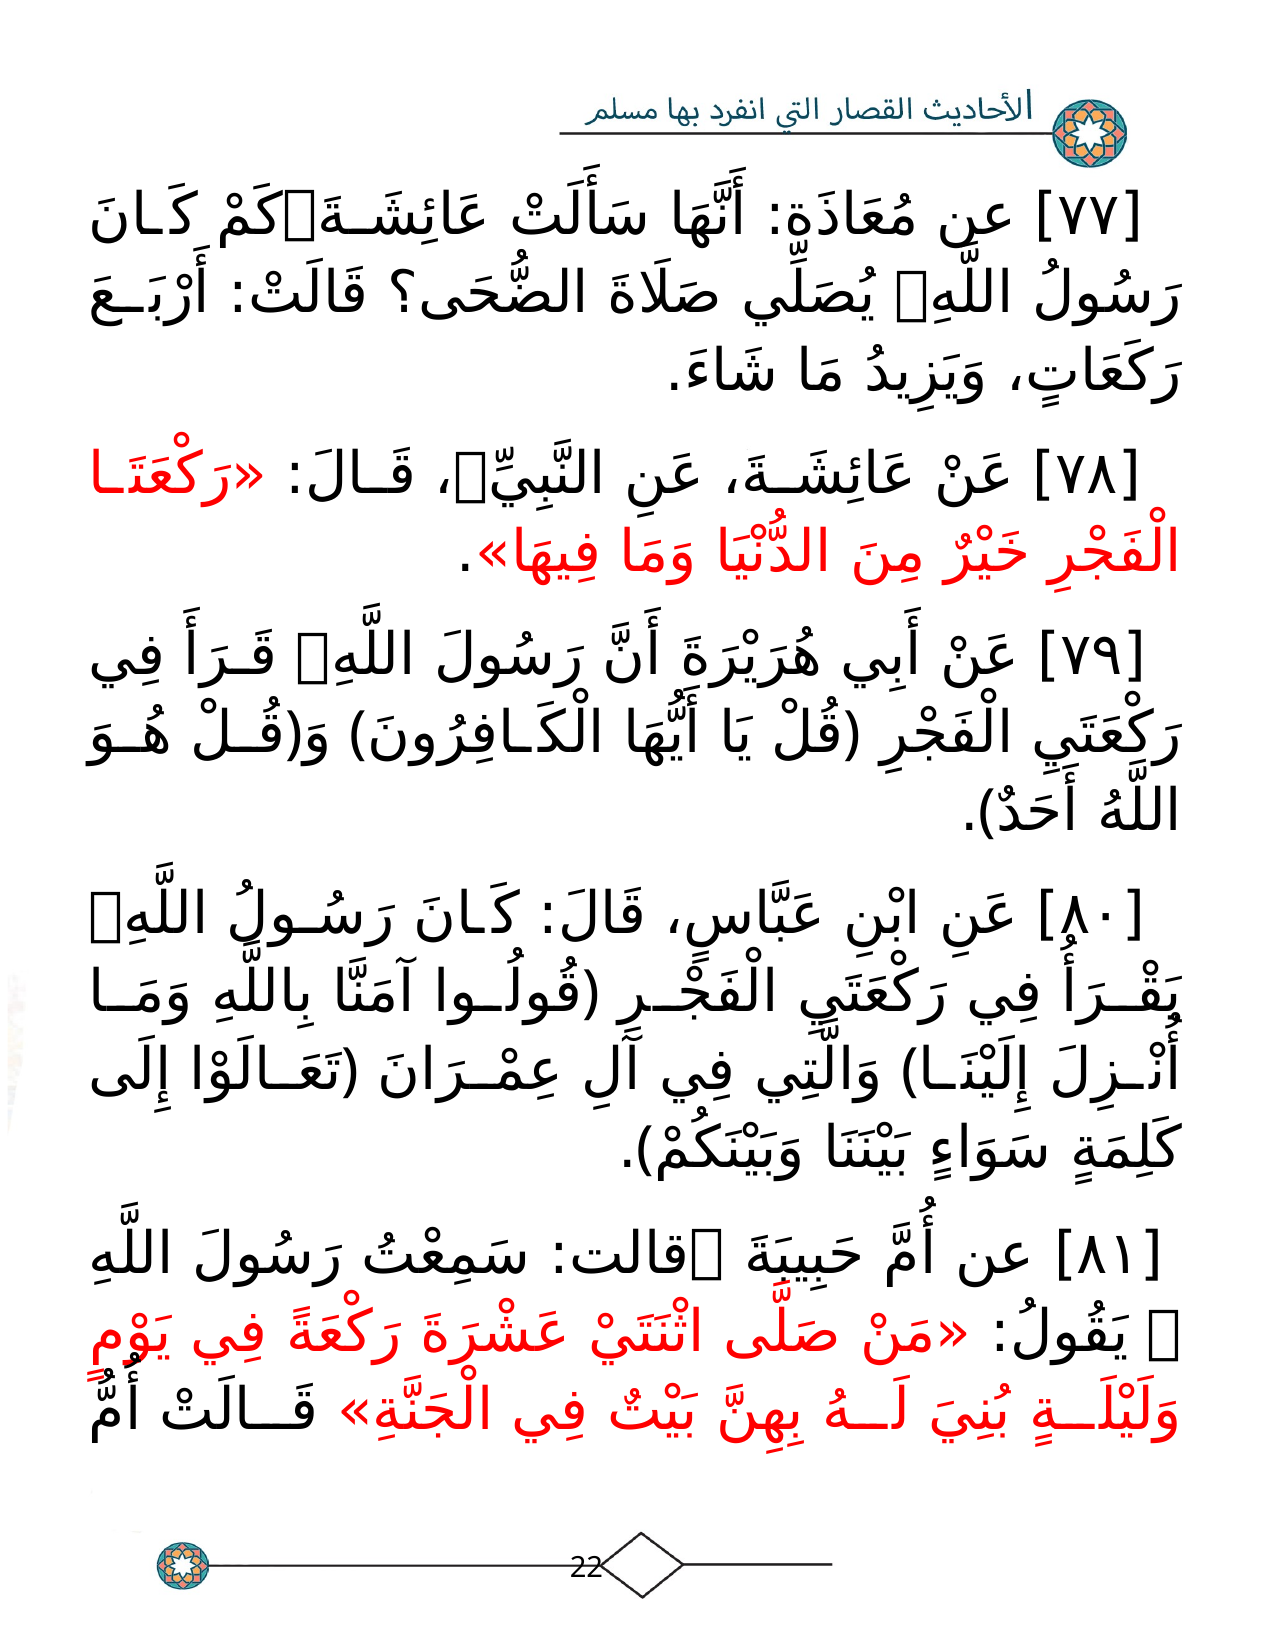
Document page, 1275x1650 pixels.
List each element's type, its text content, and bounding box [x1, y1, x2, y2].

text [٧٩] عَنْ أَبِي هُرَيْرَةَ أَنَّ رَسُولَ اللَّهِ قَرَأَ فِي رَكْعَتَيِ الْفَجْرِ ﴿قُلْ يَا أَيُّهَا الْكَافِرُونَ﴾ وَ﴿قُلْ هُوَ اللَّهُ أَحَدٌ﴾. [89, 620, 1182, 844]
text [٨٠] عَنِ ابْنِ عَبَّاسٍ، قَالَ: كَانَ رَسُولُ اللَّهِ يَقْرَأُ فِي رَكْعَتَيِ الْفَجْرِ ﴿قُولُوا آمَنَّا بِاللَّهِ وَمَا أُنْزِلَ إِلَيْنَا﴾ وَالَّتِي فِي آلِ عِمْرَانَ ﴿تَعَالَوْا إِلَى كَلِمَةٍ سَوَاءٍ بَيْنَنَا وَبَيْنَكُمْ﴾. [89, 879, 1182, 1181]
text [٧٨] عَنْ عَائِشَةَ، عَنِ النَّبِيِّ، قَالَ: «رَكْعَتَا الْفَجْرِ خَيْرٌ مِنَ الدُّنْيَا وَمَا فِيهَا». [89, 439, 1182, 585]
picture [7, 10, 1275, 1648]
text [٧٧] عن مُعَاذَة: أَنَّهَا سَأَلَتْ عَائِشَةَكَمْ كَانَ رَسُولُ اللَّهِ يُصَلِّي صَلَاةَ الضُّحَى؟ قَالَتْ: أَرْبَعَ رَكَعَاتٍ، وَيَزِيدُ مَا شَاءَ. [89, 177, 1182, 404]
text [89, 1216, 1182, 1443]
